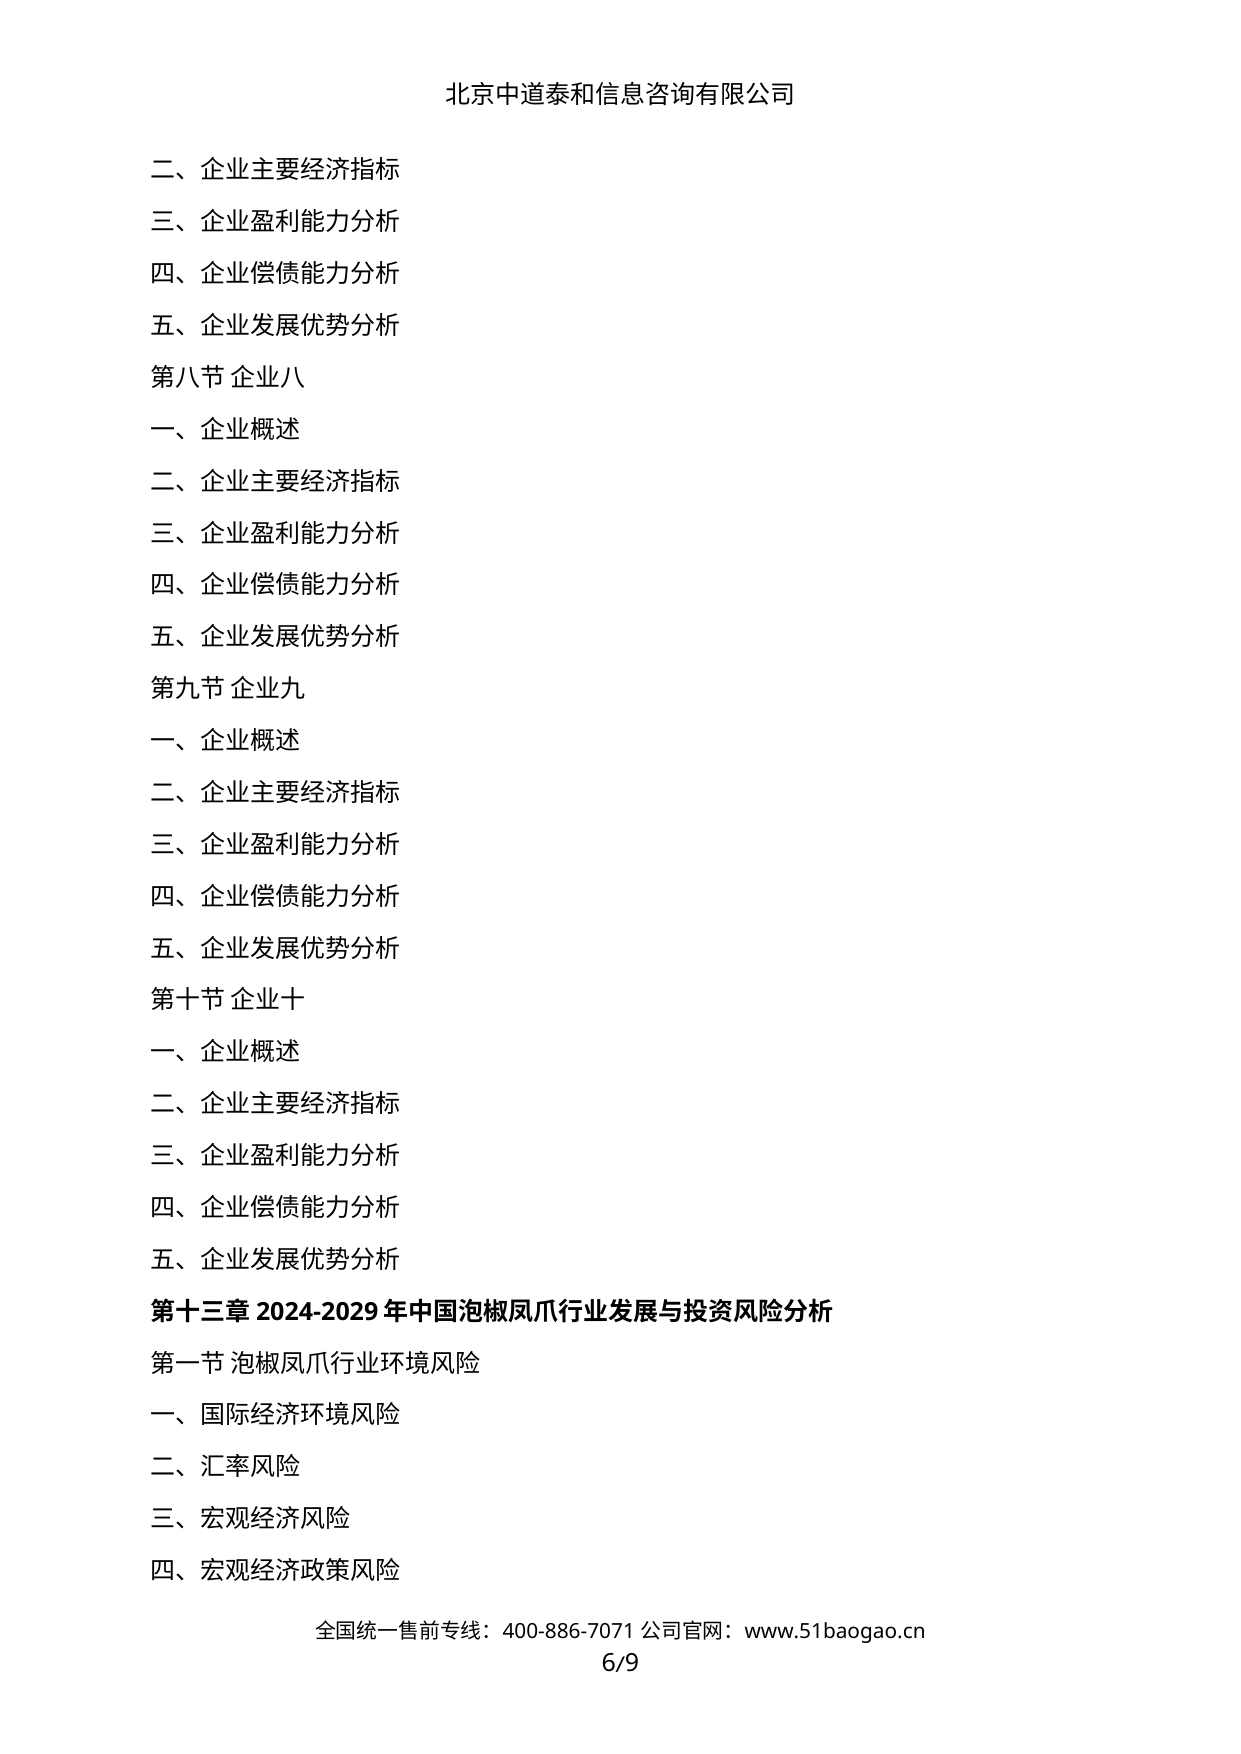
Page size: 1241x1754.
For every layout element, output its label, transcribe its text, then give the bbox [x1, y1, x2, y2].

text 三、企业盈利能力分析 [150, 513, 1090, 549]
text 第十节 企业十 [150, 980, 1090, 1016]
text 第八节 企业八 [150, 357, 1090, 394]
text 二、企业主要经济指标 [150, 772, 1090, 809]
text 二、企业主要经济指标 [150, 150, 1090, 186]
text 四、宏观经济政策风险 [150, 1551, 1090, 1587]
text 二、企业主要经济指标 [150, 461, 1090, 497]
text 二、汇率风险 [150, 1447, 1090, 1483]
text 三、企业盈利能力分析 [150, 824, 1090, 861]
text 三、企业盈利能力分析 [150, 202, 1090, 238]
text 五、企业发展优势分析 [150, 306, 1090, 342]
text 一、企业概述 [150, 1032, 1090, 1068]
text 四、企业偿债能力分析 [150, 254, 1090, 290]
text 二、企业主要经济指标 [150, 1084, 1090, 1120]
text 四、企业偿债能力分析 [150, 565, 1090, 601]
text 四、企业偿债能力分析 [150, 876, 1090, 912]
text 一、企业概述 [150, 409, 1090, 446]
text 五、企业发展优势分析 [150, 928, 1090, 964]
text 第一节 泡椒凤爪行业环境风险 [150, 1343, 1090, 1379]
text 第九节 企业九 [150, 669, 1090, 705]
text 一、企业概述 [150, 721, 1090, 757]
text 三、企业盈利能力分析 [150, 1136, 1090, 1172]
text 五、企业发展优势分析 [150, 617, 1090, 653]
text 五、企业发展优势分析 [150, 1239, 1090, 1276]
text 一、国际经济环境风险 [150, 1395, 1090, 1431]
text 四、企业偿债能力分析 [150, 1187, 1090, 1224]
text 三、宏观经济风险 [150, 1499, 1090, 1535]
text 第十三章 2024-2029年中国泡椒凤爪行业发展与投资风险分析 [150, 1291, 1090, 1327]
